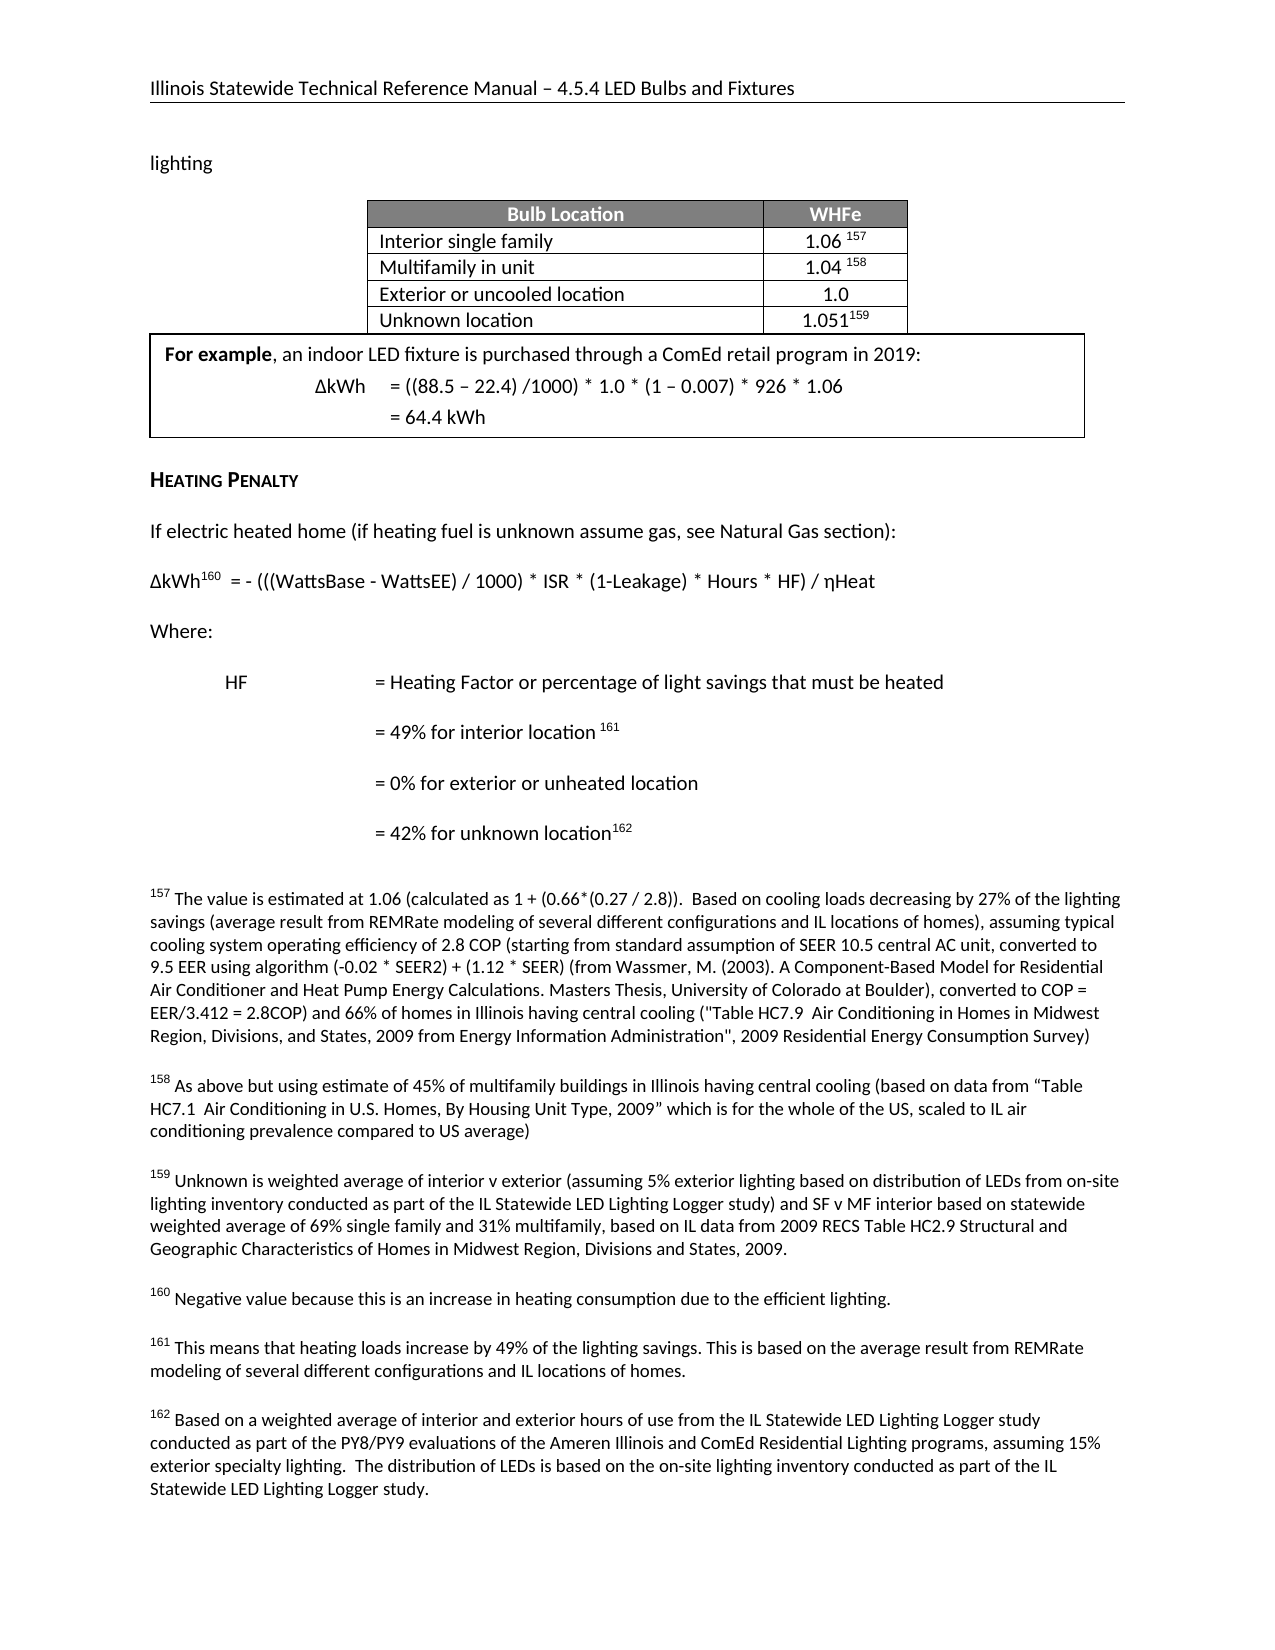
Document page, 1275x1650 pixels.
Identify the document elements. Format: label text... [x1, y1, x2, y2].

text = 0% for exterior or unheated location [150, 770, 1125, 795]
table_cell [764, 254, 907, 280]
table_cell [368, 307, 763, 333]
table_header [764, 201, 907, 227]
text = 49% for interior location [150, 719, 1125, 745]
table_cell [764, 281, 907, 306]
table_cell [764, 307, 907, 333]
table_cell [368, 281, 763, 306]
text ∆kWh = - (((WattsBase - WattsEE) / 1000) * ISR * (1-Leakage) * Hours * HF) / ηHeat [150, 568, 1125, 594]
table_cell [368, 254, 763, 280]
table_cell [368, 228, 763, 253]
text HF = Heating Factor or percentage of light savings that must be heated [150, 669, 1125, 694]
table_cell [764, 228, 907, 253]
text Where: [150, 619, 1125, 644]
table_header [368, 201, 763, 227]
text WHFe = Waste heat factor for energy to account for cooling energy savings from efficient lighting [150, 150, 1125, 175]
text If electric heated home (if heating fuel is unknown assume gas, see Natural Gas section): [150, 518, 1125, 543]
text = 42% for unknown location [300, 820, 1125, 846]
text Heating Penalty [150, 465, 1125, 493]
